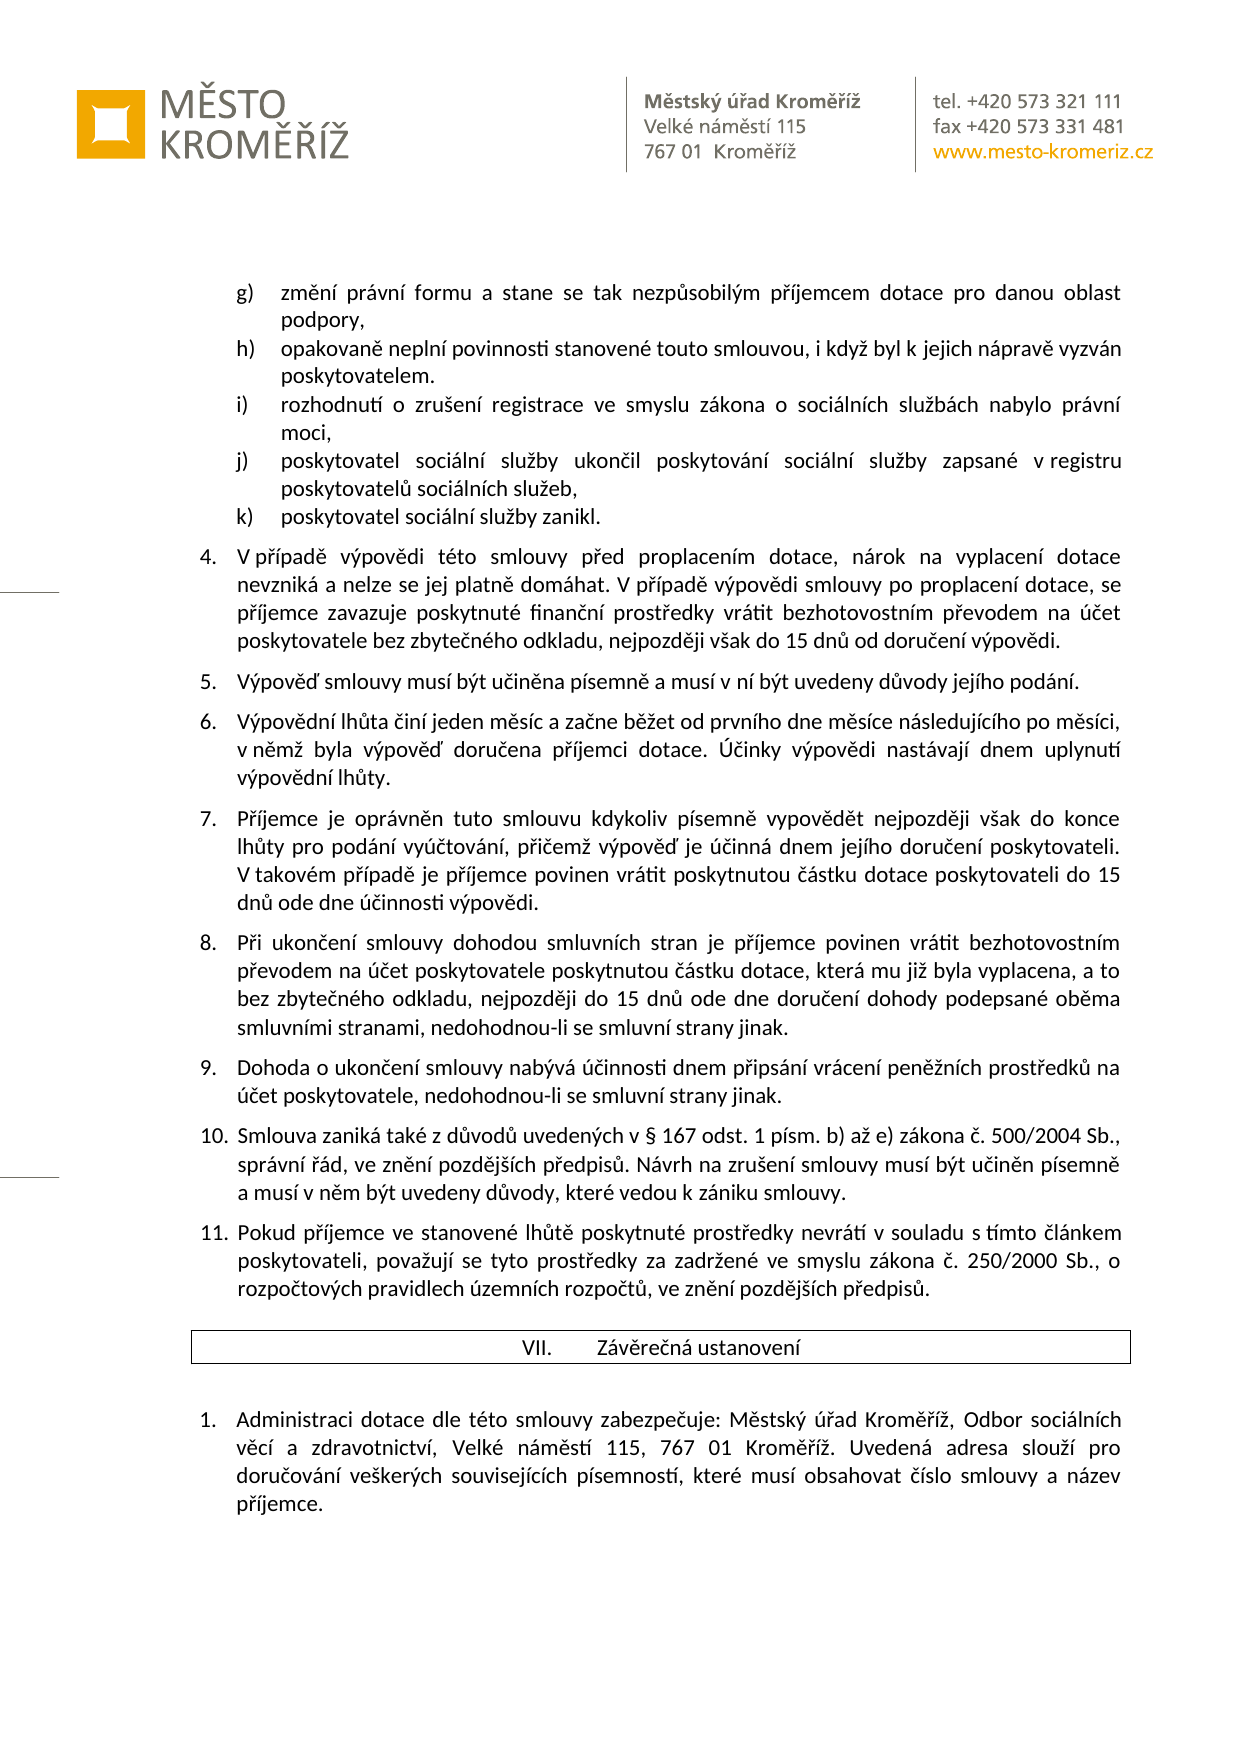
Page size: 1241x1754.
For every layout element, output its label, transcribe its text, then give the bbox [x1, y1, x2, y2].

list V případě výpovědi této smlouvy před proplacením dotace, nárok na vyplacení dotace nevzniká a nelze se jej platně domáhat. V případě výpovědi smlouvy po proplacení dotace, se příjemce zavazuje poskytnuté finanční prostředky vrátit bezhotovostním převodem na účet poskytovatele bez zbytečného odkladu, nejpozději však do 15 dnů od doručení výpovědi. [199, 542, 1122, 654]
list rozhodnutí o zrušení registrace ve smyslu zákona o sociálních službách nabylo právní moci, [236, 390, 1122, 446]
list Pokud příjemce ve stanovené lhůtě poskytnuté prostředky nevrátí v souladu s tímto článkem poskytovateli, považují se tyto prostředky za zadržené ve smyslu zákona č. 250/2000 Sb., o rozpočtových pravidlech územních rozpočtů, ve znění pozdějších předpisů. [200, 1218, 1122, 1302]
list Dohoda o ukončení smlouvy nabývá účinnosti dnem připsání vrácení peněžních prostředků na účet poskytovatele, nedohodnou-li se smluvní strany jinak. [199, 1053, 1122, 1109]
list Při ukončení smlouvy dohodou smluvních stran je příjemce povinen vrátit bezhotovostním převodem na účet poskytovatele poskytnutou částku dotace, která mu již byla vyplacena, a to bez zbytečného odkladu, nejpozději do 15 dnů ode dne doručení dohody podepsané oběma smluvními stranami, nedohodnou-li se smluvní strany jinak. [199, 928, 1122, 1041]
list Výpovědní lhůta činí jeden měsíc a začne běžet od prvního dne měsíce následujícího po měsíci, v němž byla výpověď doručena příjemci dotace. Účinky výpovědi nastávají dnem uplynutí výpovědní lhůty. [199, 707, 1122, 791]
list Smlouva zaniká také z důvodů uvedených v § 167 odst. 1 písm. b) až e) zákona č. 500/2004 Sb., správní řád, ve znění pozdějších předpisů. Návrh na zrušení smlouvy musí být učiněn písemně a musí v něm být uvedeny důvody, které vedou k zániku smlouvy. [200, 1122, 1122, 1206]
list Výpověď smlouvy musí být učiněna písemně a musí v ní být uvedeny důvody jejího podání. [199, 667, 1122, 695]
list Příjemce je oprávněn tuto smlouvu kdykoliv písemně vypovědět nejpozději však do konce lhůty pro podání vyúčtování, přičemž výpověď je účinná dnem jejího doručení poskytovateli. V takovém případě je příjemce povinen vrátit poskytnutou částku dotace poskytovateli do 15 dnů ode dne účinnosti výpovědi. [199, 804, 1122, 916]
list opakovaně neplní povinnosti stanovené touto smlouvou, i když byl k jejich nápravě vyzván poskytovatelem. [236, 334, 1122, 390]
list Administraci dotace dle této smlouvy zabezpečuje: Městský úřad Kroměříž, Odbor sociálních věcí a zdravotnictví, Velké náměstí 115, 767 01 Kroměříž. Uvedená adresa slouží pro doručování veškerých souvisejících písemností, které musí obsahovat číslo smlouvy a název příjemce. [199, 1405, 1122, 1517]
list poskytovatel sociální služby ukončil poskytování sociální služby zapsané v registru poskytovatelů sociálních služeb, [236, 446, 1122, 502]
list poskytovatel sociální služby zanikl. [236, 502, 1122, 530]
list Závěrečná ustanovení [192, 1331, 1130, 1363]
list změní právní formu a stane se tak nezpůsobilým příjemcem dotace pro danou oblast podpory, [236, 278, 1122, 334]
